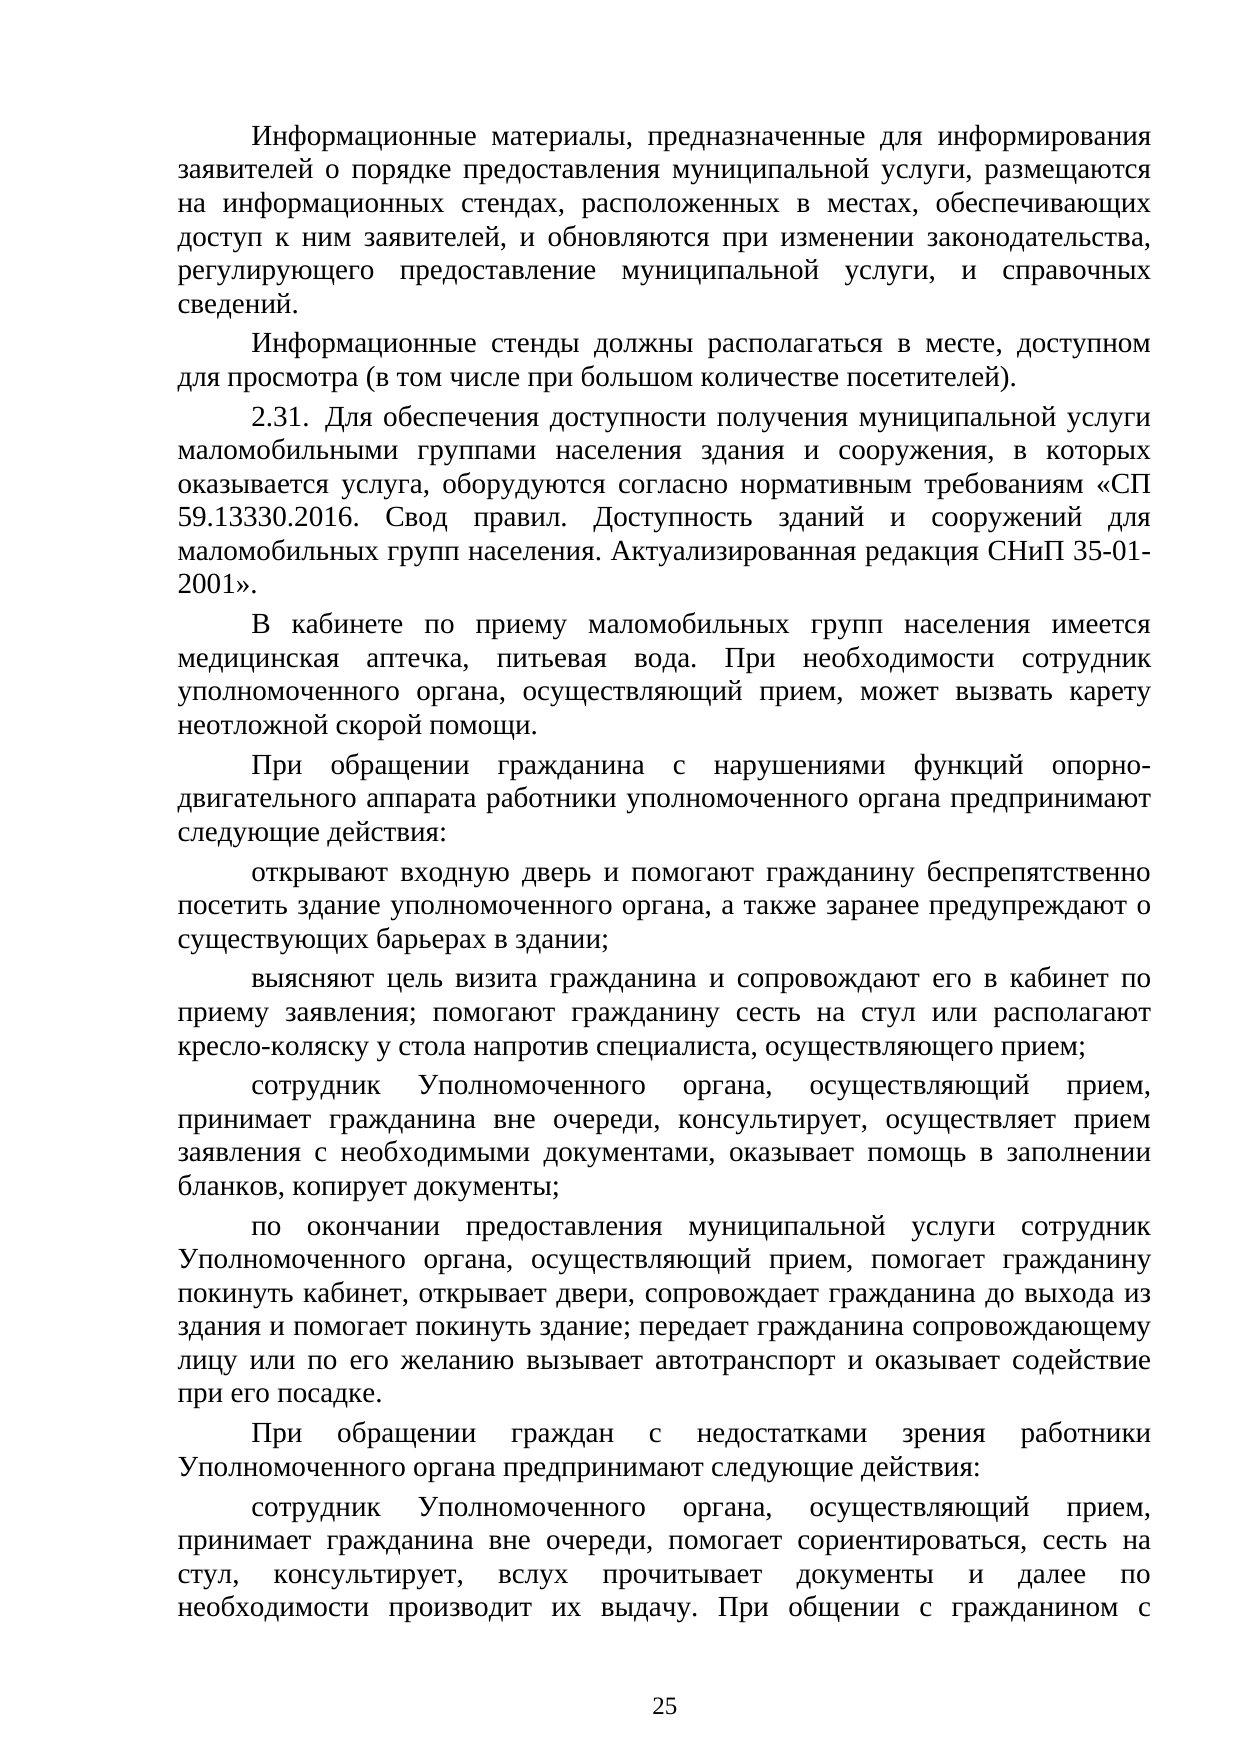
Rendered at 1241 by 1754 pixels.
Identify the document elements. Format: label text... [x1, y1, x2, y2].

text сотрудник Уполномоченного органа, осуществляющий прием, принимает гражданина вне очереди, консультирует, осуществляет прием заявления с необходимыми документами, оказывает помощь в заполнении бланков, копирует документы; [177, 1067, 1152, 1202]
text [177, 1489, 1152, 1623]
text по окончании предоставления муниципальной услуги сотрудник Уполномоченного органа, осуществляющий прием, помогает гражданину покинуть кабинет, открывает двери, сопровождает гражданина до выхода из здания и помогает покинуть здание; передает гражданина сопровождающему лицу или по его желанию вызывает автотранспорт и оказывает содействие при его посадке. [177, 1208, 1152, 1409]
text открывают входную дверь и помогают гражданину беспрепятственно посетить здание уполномоченного органа, а также заранее предупреждают о существующих барьерах в здании; [177, 854, 1152, 954]
text выясняют цель визита гражданина и сопровождают его в кабинет по приему заявления; помогают гражданину сесть на стул или располагают кресло-коляску у стола напротив специалиста, осуществляющего прием; [177, 961, 1152, 1061]
text В кабинете по приему маломобильных групп населения имеется медицинская аптечка, питьевая вода. При необходимости сотрудник уполномоченного органа, осуществляющий прием, может вызвать карету неотложной скорой помощи. [177, 606, 1152, 741]
text При обращении граждан с недостатками зрения работники Уполномоченного органа предпринимают следующие действия: [177, 1415, 1152, 1482]
text Информационные материалы, предназначенные для информирования заявителей о порядке предоставления муниципальной услуги, размещаются на информационных стендах, расположенных в местах, обеспечивающих доступ к ним заявителей, и обновляются при изменении законодательства, регулирующего предоставление муниципальной услуги, и справочных сведений. [177, 118, 1152, 319]
text 2.31. Для обеспечения доступности получения муниципальной услуги маломобильными группами населения здания и сооружения, в которых оказывается услуга, оборудуются согласно нормативным требованиям «СП 59.13330.2016. Свод правил. Доступность зданий и сооружений для маломобильных групп населения. Актуализированная редакция СНиП 35-01-2001». [177, 399, 1152, 600]
text Информационные стенды должны располагаться в месте, доступном для просмотра (в том числе при большом количестве посетителей). [177, 326, 1152, 393]
text При обращении гражданина с нарушениями функций опорно-двигательного аппарата работники уполномоченного органа предпринимают следующие действия: [177, 747, 1152, 847]
